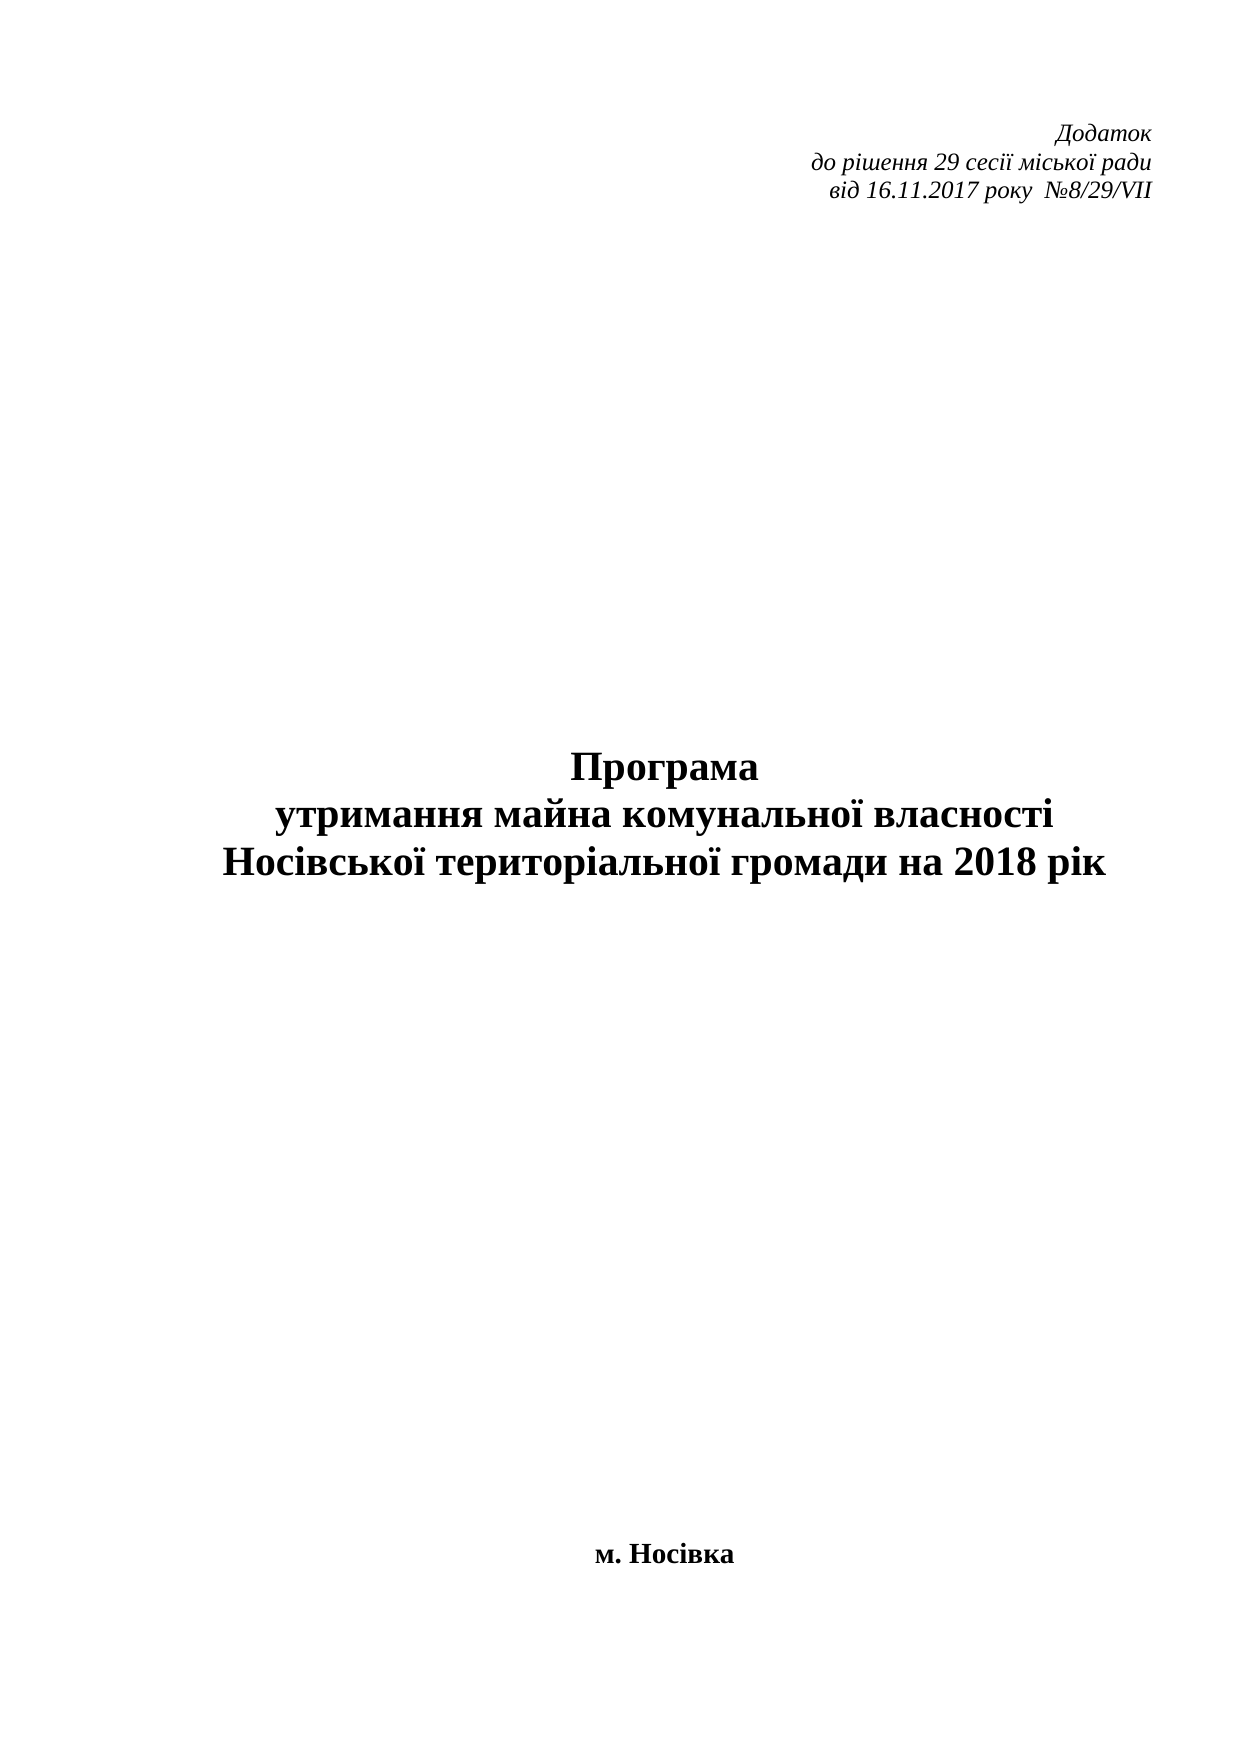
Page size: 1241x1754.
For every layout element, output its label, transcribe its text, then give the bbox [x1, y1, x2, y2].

text Програма [177, 741, 1152, 789]
text утримання майна комунальної власності Носівської територіальної громади на 2018 рік [177, 789, 1152, 885]
text до рішення 29 сесії міської ради [177, 147, 1152, 176]
text м. Носівка [177, 1536, 1152, 1570]
text від 16.11.2017 року №8/29/VII [177, 176, 1152, 204]
text Додаток [177, 118, 1152, 147]
